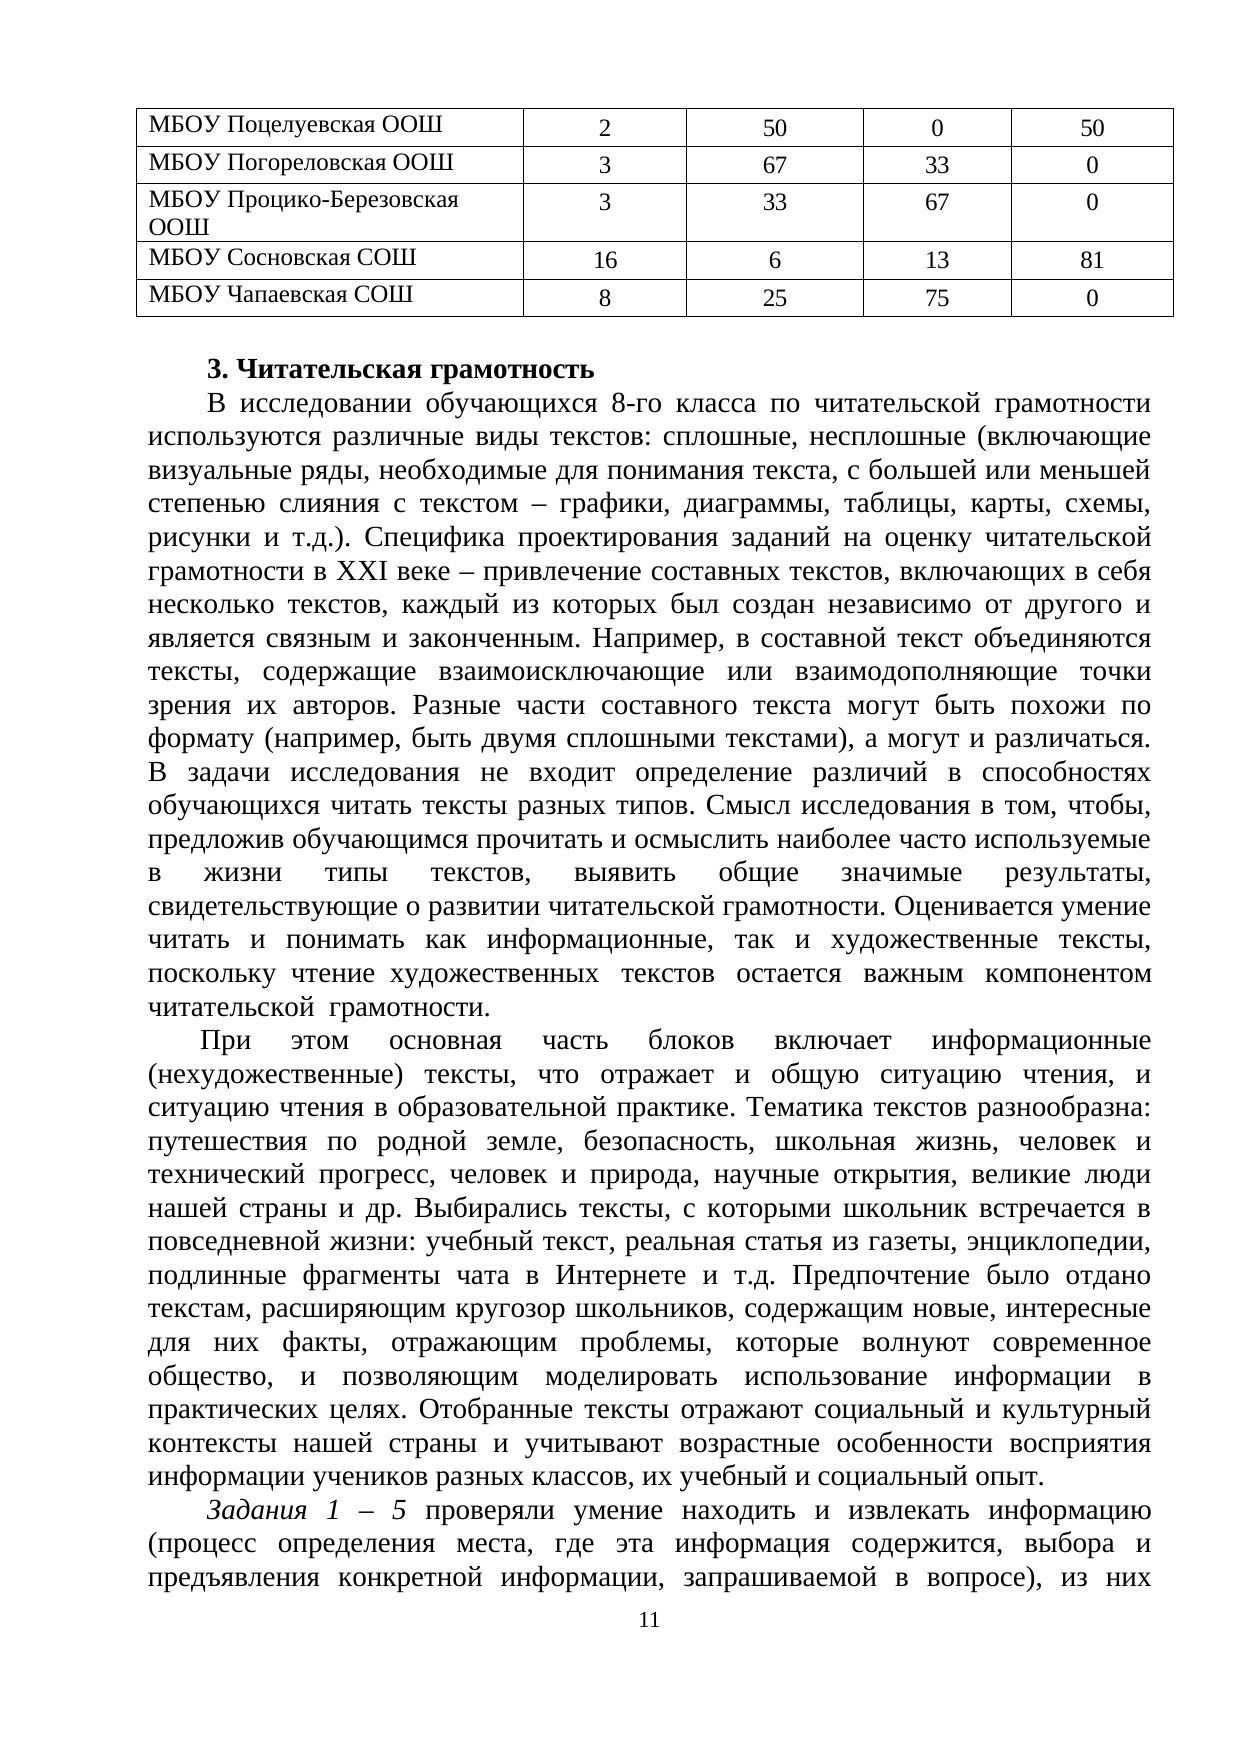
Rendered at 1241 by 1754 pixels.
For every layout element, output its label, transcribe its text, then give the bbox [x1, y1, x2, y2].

table_cell 0 [1012, 147, 1173, 183]
table_cell 33 [864, 147, 1011, 183]
table_cell 50 [687, 109, 863, 146]
table_cell 25 [687, 280, 863, 316]
table_cell 67 [687, 147, 863, 183]
table_cell 33 [687, 184, 863, 241]
table_cell 3 [524, 184, 686, 241]
table_cell 81 [1012, 242, 1173, 278]
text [148, 1492, 1152, 1592]
table_cell 0 [1012, 280, 1173, 316]
table_cell 67 [864, 184, 1011, 241]
table_cell МБОУ Поцелуевская ООШ [137, 109, 523, 146]
subtitle Читательская грамотность [207, 351, 1176, 385]
table_cell 0 [864, 109, 1011, 146]
table_cell МБОУ Процико-Березовская ООШ [137, 184, 523, 241]
table_cell 75 [864, 280, 1011, 316]
table_cell 50 [1012, 109, 1173, 146]
table_cell МБОУ Сосновская СОШ [137, 242, 523, 278]
table_cell МБОУ Погореловская ООШ [137, 147, 523, 183]
table_cell 8 [524, 280, 686, 316]
table_cell 0 [1012, 184, 1173, 241]
table_cell 13 [864, 242, 1011, 278]
table_cell МБОУ Чапаевская СОШ [137, 280, 523, 316]
table_cell 3 [524, 147, 686, 183]
table_cell 2 [524, 109, 686, 146]
text При этом основная часть блоков включает информационные (нехудожественные) тексты, что отражает и общую ситуацию чтения, и ситуацию чтения в образовательной практике. Тематика текстов разнообразна: путешествия по родной земле, безопасность, школьная жизнь, человек и технический прогресс, человек и природа, научные открытия, великие люди нашей страны и др. Выбирались тексты, с которыми школьник встречается в повседневной жизни: учебный текст, реальная статья из газеты, энциклопедии, подлинные фрагменты чата в Интернете и т.д. Предпочтение было отдано текстам, расширяющим кругозор школьников, содержащим новые, интересные для них факты, отражающим проблемы, которые волнуют современное общество, и позволяющим моделировать использование информации в практических целях. Отобранные тексты отражают социальный и культурный контексты нашей страны и учитывают возрастные особенности восприятия информации учеников разных классов, их учебный и социальный опыт. [148, 1022, 1152, 1492]
text В исследовании обучающихся 8-го класса по читательской грамотности используются различные виды текстов: сплошные, несплошные (включающие визуальные ряды, необходимые для понимания текста, с большей или меньшей степенью слияния с текстом – графики, диаграммы, таблицы, карты, схемы, рисунки и т.д.). Специфика проектирования заданий на оценку читательской грамотности в XXI веке – привлечение составных текстов, включающих в себя несколько текстов, каждый из которых был создан независимо от другого и является связным и законченным. Например, в составной текст объединяются тексты, содержащие взаимоисключающие или взаимодополняющие точки зрения их авторов. Разные части составного текста могут быть похожи по формату (например, быть двумя сплошными текстами), а могут и различаться. В задачи исследования не входит определение различий в способностях обучающихся читать тексты разных типов. Смысл исследования в том, чтобы, предложив обучающимся прочитать и осмыслить наиболее часто используемые в жизни типы текстов, выявить общие значимые результаты, свидетельствующие о развитии читательской грамотности. Оценивается умение читать и понимать как информационные, так и художественные тексты, поскольку чтение художественных текстов остается важным компонентом читательской грамотности. [148, 385, 1152, 1022]
table_cell 16 [524, 242, 686, 278]
table_cell 6 [687, 242, 863, 278]
